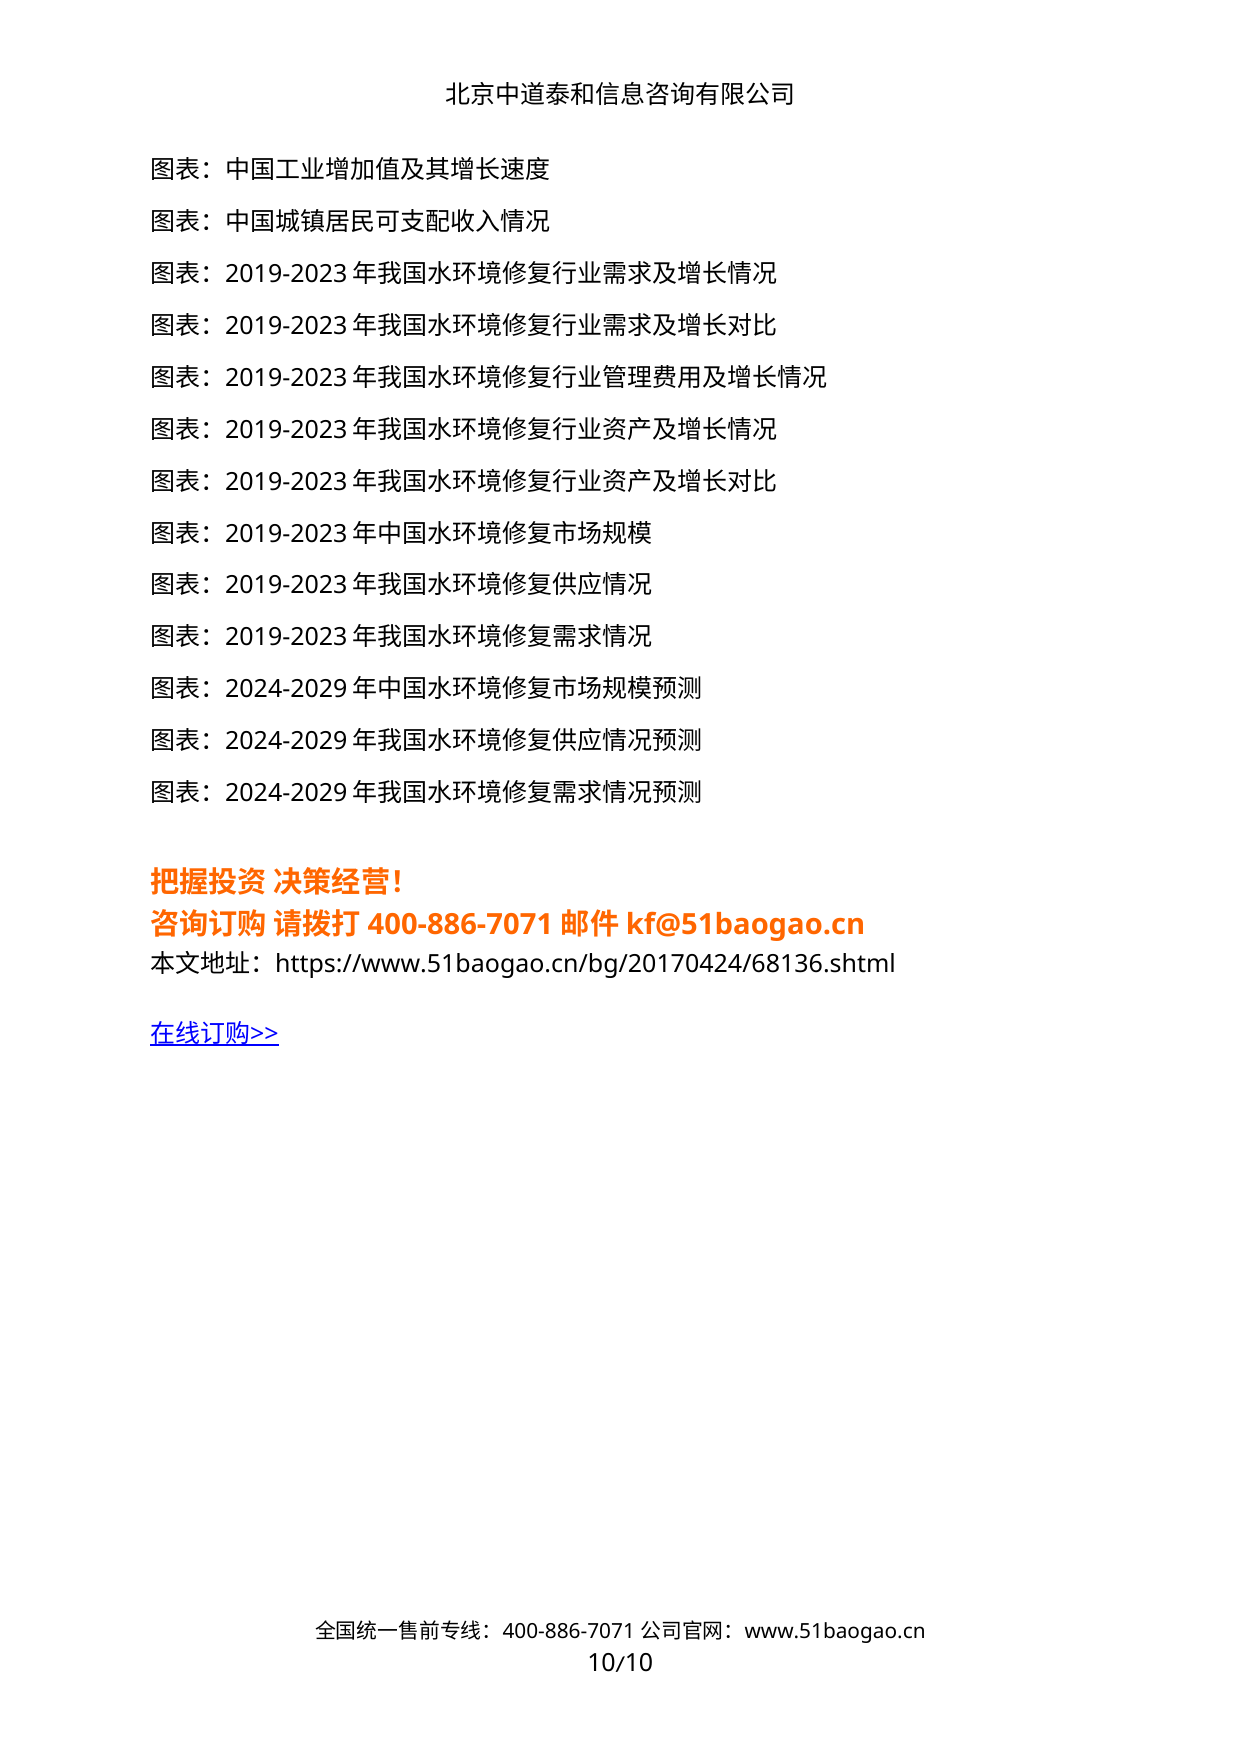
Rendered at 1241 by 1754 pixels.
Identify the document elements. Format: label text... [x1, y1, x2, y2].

text 图表：中国城镇居民可支配收入情况 [150, 202, 1090, 238]
text 图表：2019-2023年我国水环境修复行业资产及增长对比 [150, 461, 1090, 497]
text 在线订购>> [150, 979, 1090, 1050]
text 图表：2019-2023年我国水环境修复行业管理费用及增长情况 [150, 357, 1090, 394]
text 图表：2019-2023年我国水环境修复行业需求及增长对比 [150, 306, 1090, 342]
text 图表：中国工业增加值及其增长速度 [150, 150, 1090, 186]
text 图表：2024-2029年我国水环境修复供应情况预测 [150, 721, 1090, 757]
text 图表：2019-2023年我国水环境修复需求情况 [150, 617, 1090, 653]
text 图表：2019-2023年我国水环境修复供应情况 [150, 565, 1090, 601]
text 图表：2024-2029年中国水环境修复市场规模预测 [150, 669, 1090, 705]
text 图表：2024-2029年我国水环境修复需求情况预测 [150, 772, 1090, 809]
text 图表：2019-2023年我国水环境修复行业需求及增长情况 [150, 254, 1090, 290]
text 图表：2019-2023年中国水环境修复市场规模 [150, 513, 1090, 549]
text 图表：2019-2023年我国水环境修复行业资产及增长情况 [150, 409, 1090, 446]
text 把握投资 决策经营！咨询订购 请拨打 400-886-7071 邮件 kf@51baogao.cn本文地址：https://www.51baogao.cn/bg/20170424/68136.shtml [150, 824, 1090, 979]
